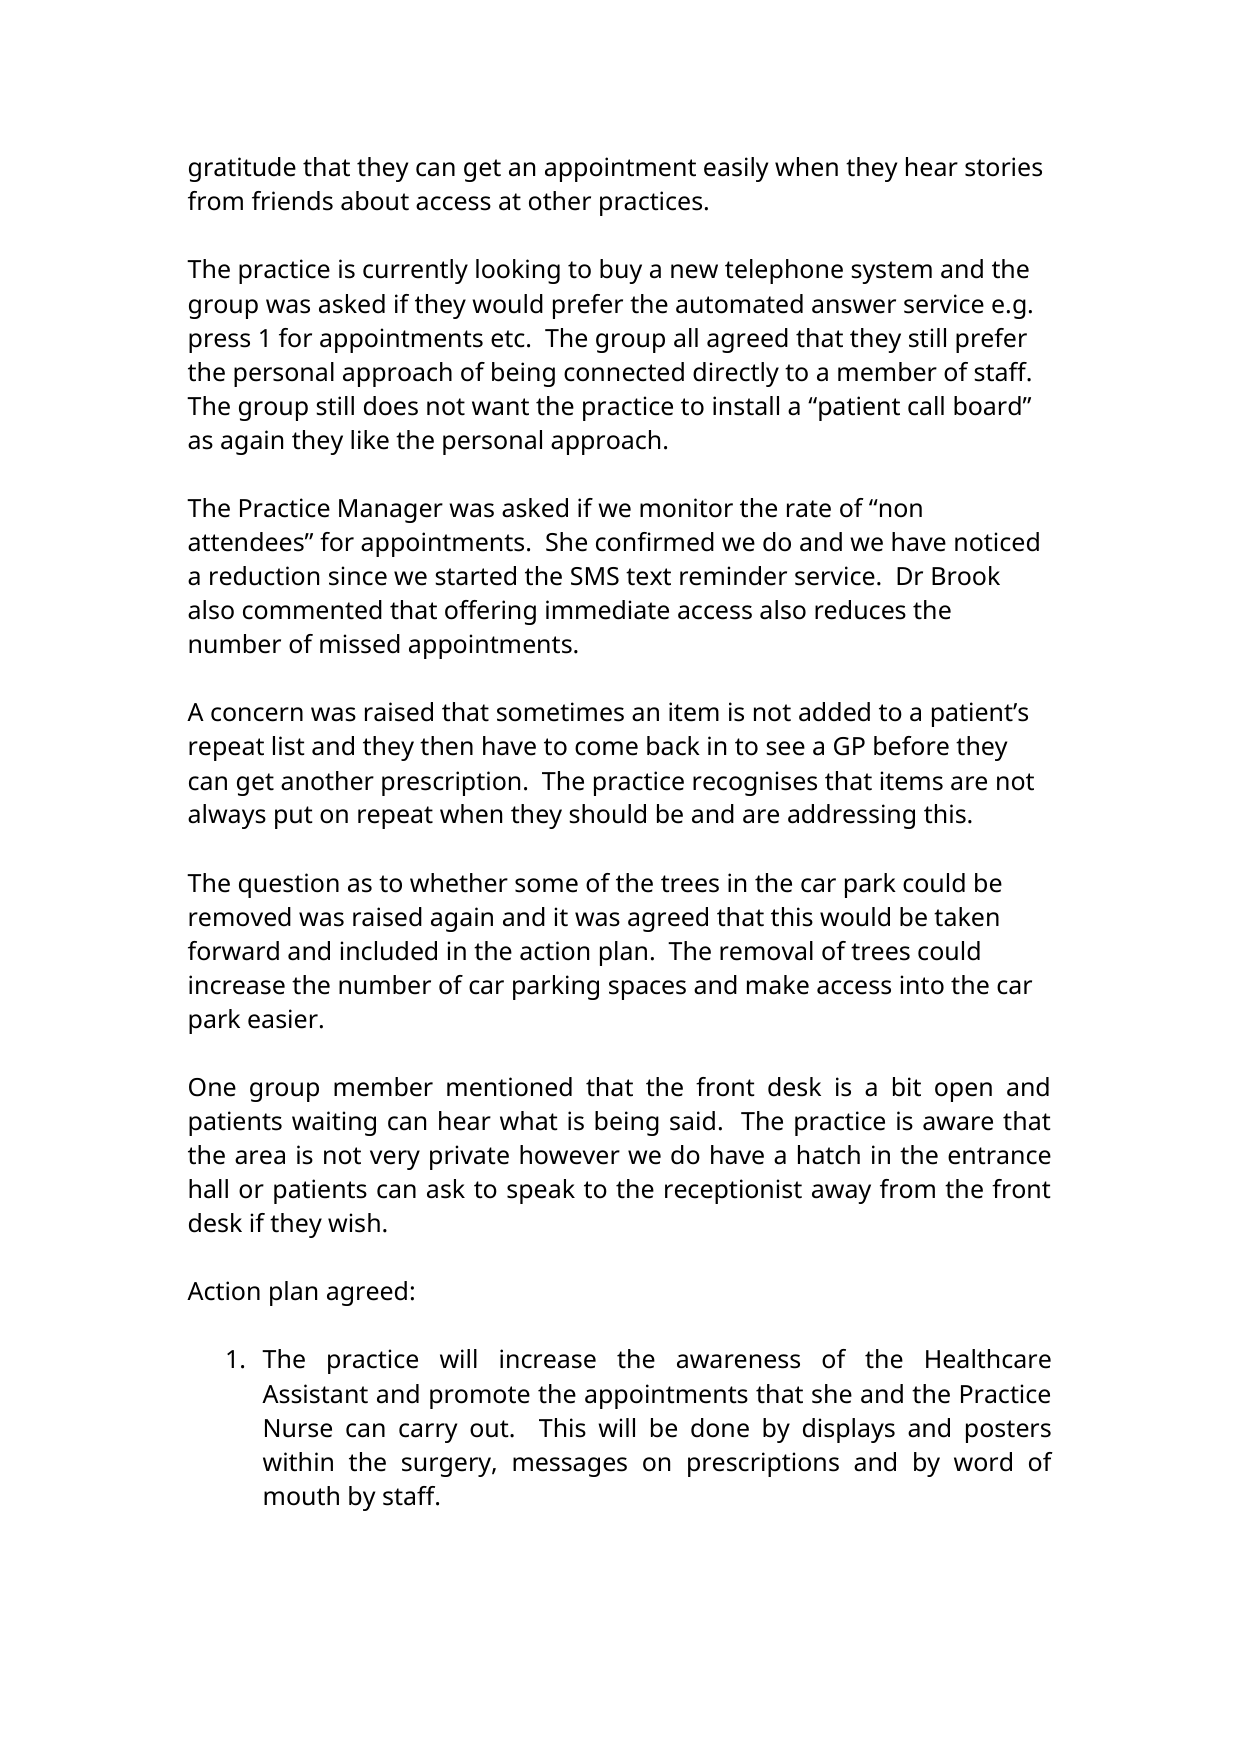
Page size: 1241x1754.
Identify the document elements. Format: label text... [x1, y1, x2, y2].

text A concern was raised that sometimes an item is not added to a patient’s repeat list and they then have to come back in to see a GP before they can get another prescription. The practice recognises that items are not always put on repeat when they should be and are addressing this. [187, 695, 1053, 831]
text The Practice Manager was asked if we monitor the rate of “non attendees” for appointments. She confirmed we do and we have noticed a reduction since we started the SMS text reminder service. Dr Brook also commented that offering immediate access also reduces the number of missed appointments. [187, 491, 1053, 661]
list One group member mentioned that the front desk is a bit open and patients waiting can hear what is being said. The practice is aware that the area is not very private however we do have a hatch in the entrance hall or patients can ask to speak to the receptionist away from the front desk if they wish. [187, 1070, 1053, 1240]
text The practice is currently looking to buy a new telephone system and the group was asked if they would prefer the automated answer service e.g. press 1 for appointments etc. The group all agreed that they still prefer the personal approach of being connected directly to a member of staff. The group still does not want the practice to install a “patient call board” as again they like the personal approach. [187, 252, 1053, 457]
text The question as to whether some of the trees in the car park could be removed was raised again and it was agreed that this would be taken forward and included in the action plan. The removal of trees could increase the number of car parking spaces and make access into the car park easier. [187, 865, 1053, 1036]
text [187, 150, 1053, 218]
list The practice will increase the awareness of the Healthcare Assistant and promote the appointments that she and the Practice Nurse can carry out. This will be done by displays and posters within the surgery, messages on prescriptions and by word of mouth by staff. [225, 1342, 1053, 1512]
list Action plan agreed: [187, 1274, 1053, 1308]
